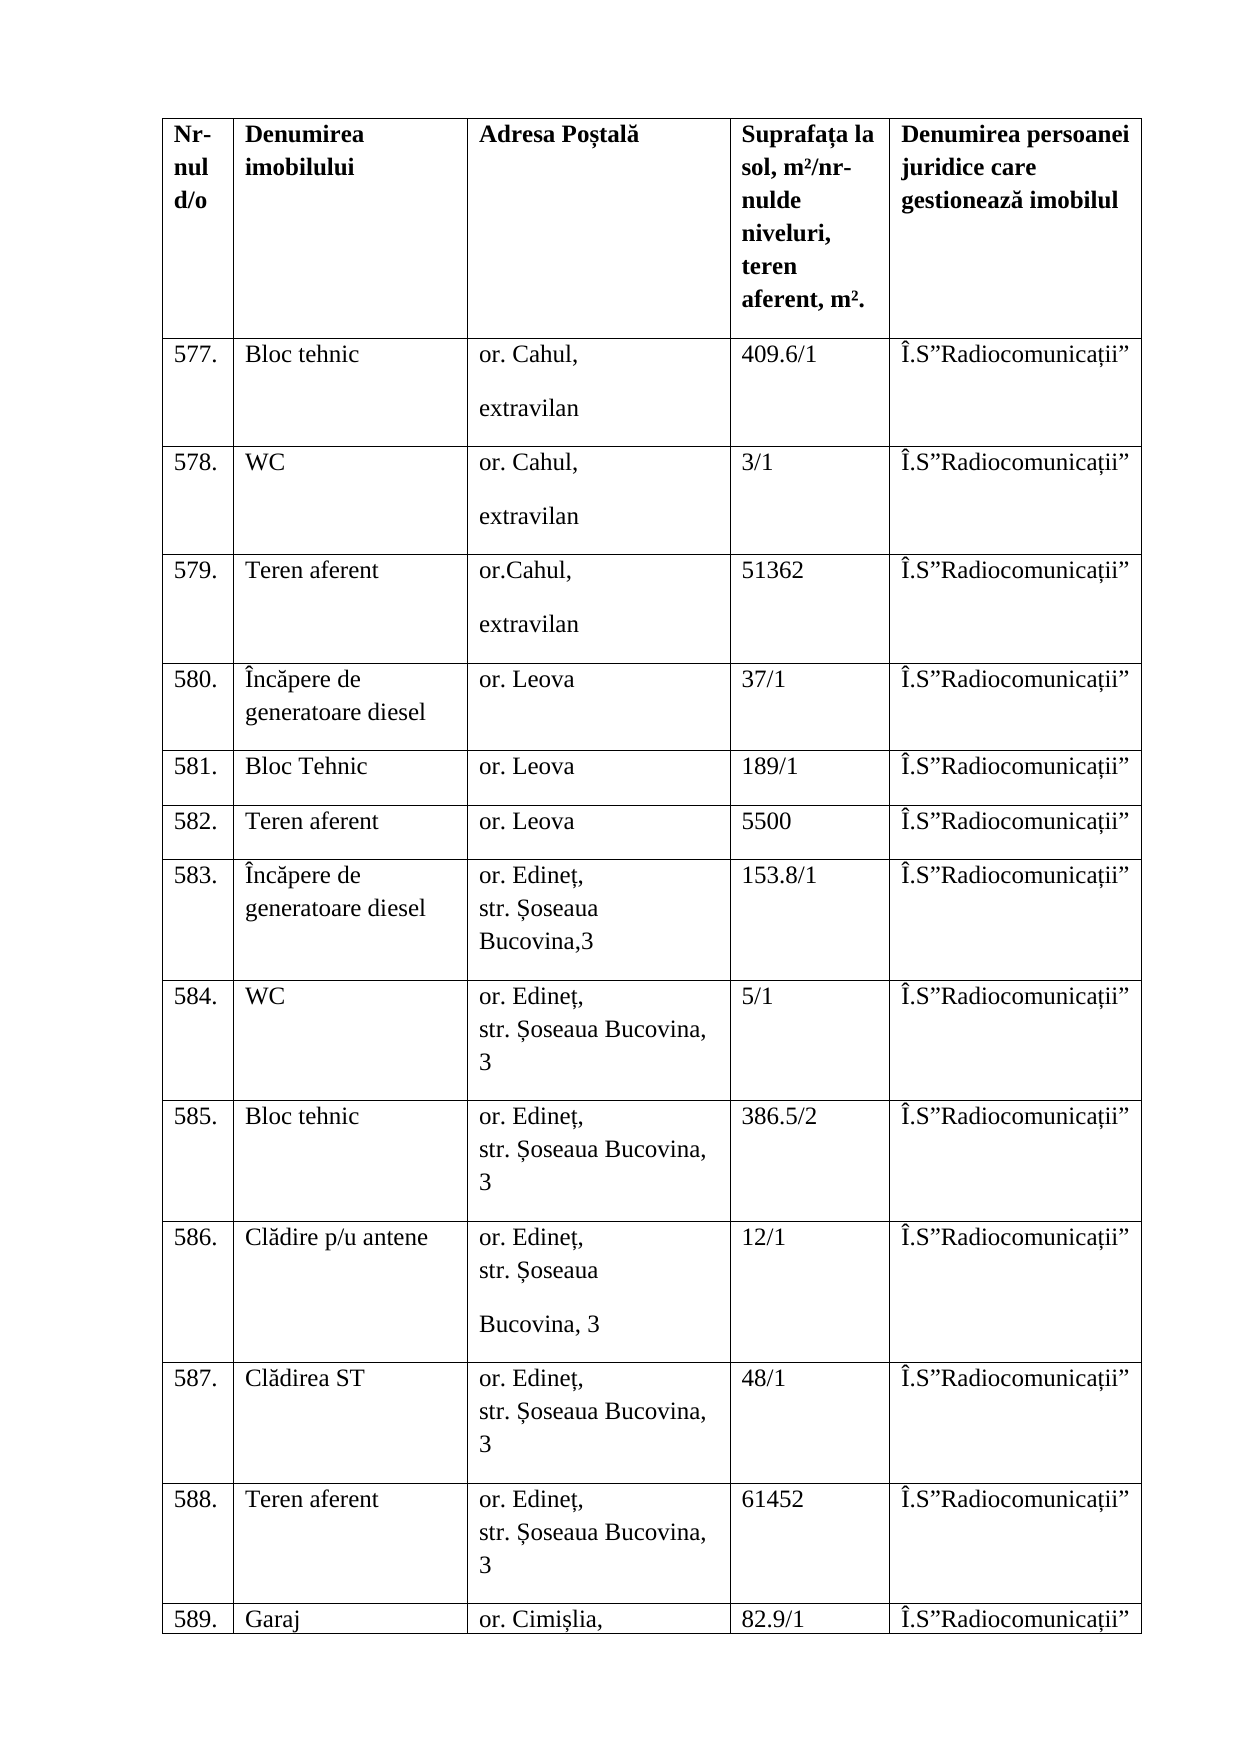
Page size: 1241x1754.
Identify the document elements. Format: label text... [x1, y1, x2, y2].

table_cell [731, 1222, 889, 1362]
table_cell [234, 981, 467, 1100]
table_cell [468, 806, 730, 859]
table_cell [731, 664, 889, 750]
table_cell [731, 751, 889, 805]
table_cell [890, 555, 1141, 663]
table_header Suprafața la sol, m²/nr-nulde niveluri, teren aferent, m². [731, 119, 889, 338]
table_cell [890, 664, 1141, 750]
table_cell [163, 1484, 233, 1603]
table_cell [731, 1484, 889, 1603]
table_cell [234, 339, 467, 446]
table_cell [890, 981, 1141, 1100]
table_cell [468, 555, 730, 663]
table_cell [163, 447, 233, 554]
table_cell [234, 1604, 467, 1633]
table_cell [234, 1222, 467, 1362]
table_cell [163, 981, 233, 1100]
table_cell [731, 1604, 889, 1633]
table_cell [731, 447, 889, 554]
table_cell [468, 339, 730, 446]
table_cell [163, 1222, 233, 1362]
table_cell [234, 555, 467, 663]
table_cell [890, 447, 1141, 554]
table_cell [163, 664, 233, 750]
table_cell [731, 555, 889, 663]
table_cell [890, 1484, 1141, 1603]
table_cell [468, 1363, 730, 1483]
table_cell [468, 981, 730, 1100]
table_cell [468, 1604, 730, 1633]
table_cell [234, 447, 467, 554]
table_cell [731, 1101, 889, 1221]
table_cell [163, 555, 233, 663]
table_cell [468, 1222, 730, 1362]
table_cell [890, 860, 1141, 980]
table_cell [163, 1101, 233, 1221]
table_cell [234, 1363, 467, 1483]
table_header Denumirea persoanei juridice care gestionează imobilul [890, 119, 1141, 338]
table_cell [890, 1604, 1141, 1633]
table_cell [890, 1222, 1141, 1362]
table_header Denumirea imobilului [234, 119, 467, 338]
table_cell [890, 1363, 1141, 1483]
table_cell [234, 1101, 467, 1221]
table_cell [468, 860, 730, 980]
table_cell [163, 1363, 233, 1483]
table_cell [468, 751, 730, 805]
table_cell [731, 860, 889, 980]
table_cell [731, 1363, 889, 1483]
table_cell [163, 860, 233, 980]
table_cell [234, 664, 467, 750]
table_header Adresa Poștală [468, 119, 730, 338]
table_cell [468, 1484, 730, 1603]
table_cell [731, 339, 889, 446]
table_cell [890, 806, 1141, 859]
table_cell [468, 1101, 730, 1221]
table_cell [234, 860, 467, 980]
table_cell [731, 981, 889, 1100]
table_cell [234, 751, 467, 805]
table_header Nr-nul d/o [163, 119, 233, 338]
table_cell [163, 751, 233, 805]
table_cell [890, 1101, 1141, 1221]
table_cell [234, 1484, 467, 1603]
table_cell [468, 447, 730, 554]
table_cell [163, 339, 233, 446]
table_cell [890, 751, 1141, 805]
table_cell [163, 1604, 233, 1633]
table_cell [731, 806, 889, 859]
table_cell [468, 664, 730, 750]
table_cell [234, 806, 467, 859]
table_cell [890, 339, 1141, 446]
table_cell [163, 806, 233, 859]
